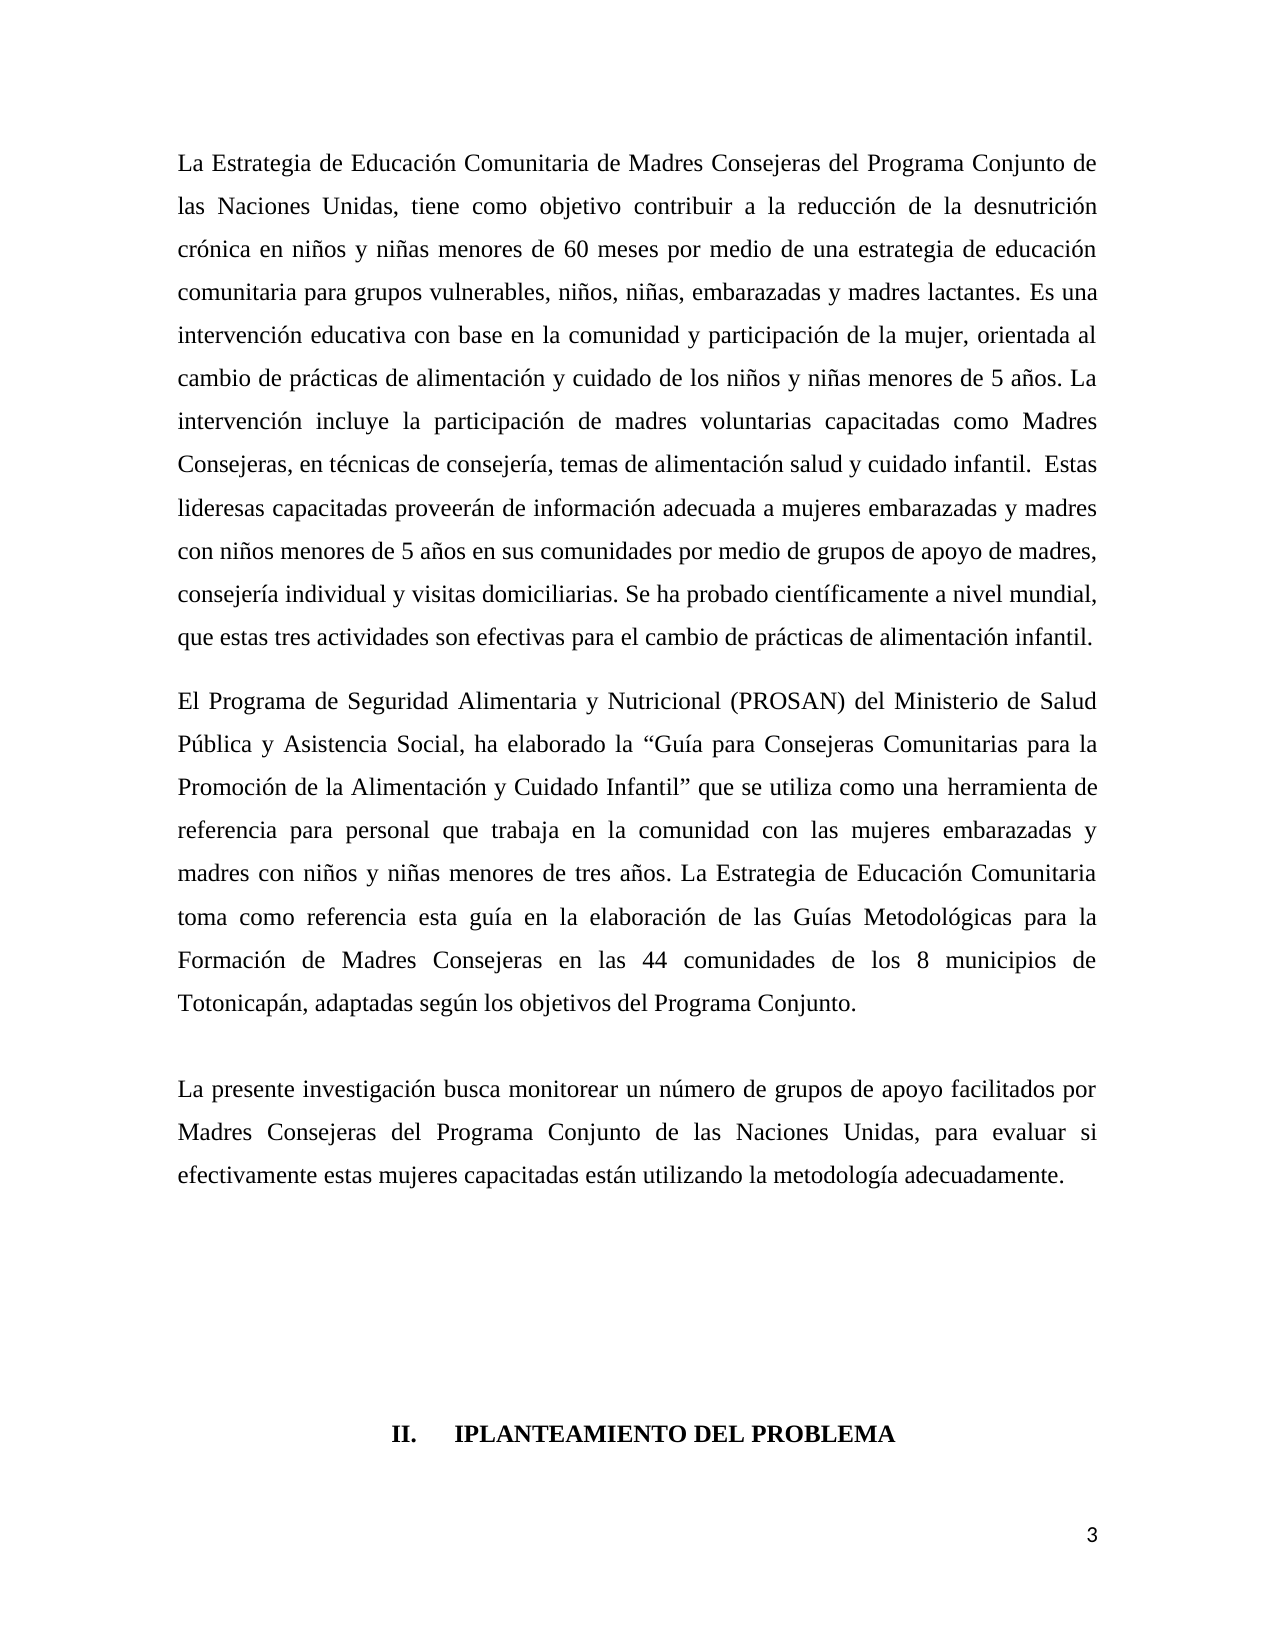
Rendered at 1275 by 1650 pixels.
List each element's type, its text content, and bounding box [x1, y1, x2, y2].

text La presente investigación busca monitorear un número de grupos de apoyo facilitados por Madres Consejeras del Programa Conjunto de las Naciones Unidas, para evaluar si efectivamente estas mujeres capacitadas están utilizando la metodología adecuadamente. [177, 1074, 1098, 1189]
list IPLANTEAMIENTO DEL PROBLEMA [215, 1419, 1098, 1448]
text El Programa de Seguridad Alimentaria y Nutricional (PROSAN) del Ministerio de Salud Pública y Asistencia Social, ha elaborado la “Guía para Consejeras Comunitarias para la Promoción de la Alimentación y Cuidado Infantil” que se utiliza como una herramienta de referencia para personal que trabaja en la comunidad con las mujeres embarazadas y madres con niños y niñas menores de tres años. La Estrategia de Educación Comunitaria toma como referencia esta guía en la elaboración de las Guías Metodológicas para la Formación de Madres Consejeras en las 44 comunidades de los 8 municipios de Totonicapán, adaptadas según los objetivos del Programa Conjunto. [177, 686, 1098, 1017]
text La Estrategia de Educación Comunitaria de Madres Consejeras del Programa Conjunto de las Naciones Unidas, tiene como objetivo contribuir a la reducción de la desnutrición crónica en niños y niñas menores de 60 meses por medio de una estrategia de educación comunitaria para grupos vulnerables, niños, niñas, embarazadas y madres lactantes. Es una intervención educativa con base en la comunidad y participación de la mujer, orientada al cambio de prácticas de alimentación y cuidado de los niños y niñas menores de 5 años. La intervención incluye la participación de madres voluntarias capacitadas como Madres Consejeras, en técnicas de consejería, temas de alimentación salud y cuidado infantil. Estas lideresas capacitadas proveerán de información adecuada a mujeres embarazadas y madres con niños menores de 5 años en sus comunidades por medio de grupos de apoyo de madres, consejería individual y visitas domiciliarias. Se ha probado científicamente a nivel mundial, que estas tres actividades son efectivas para el cambio de prácticas de alimentación infantil. [177, 148, 1098, 651]
